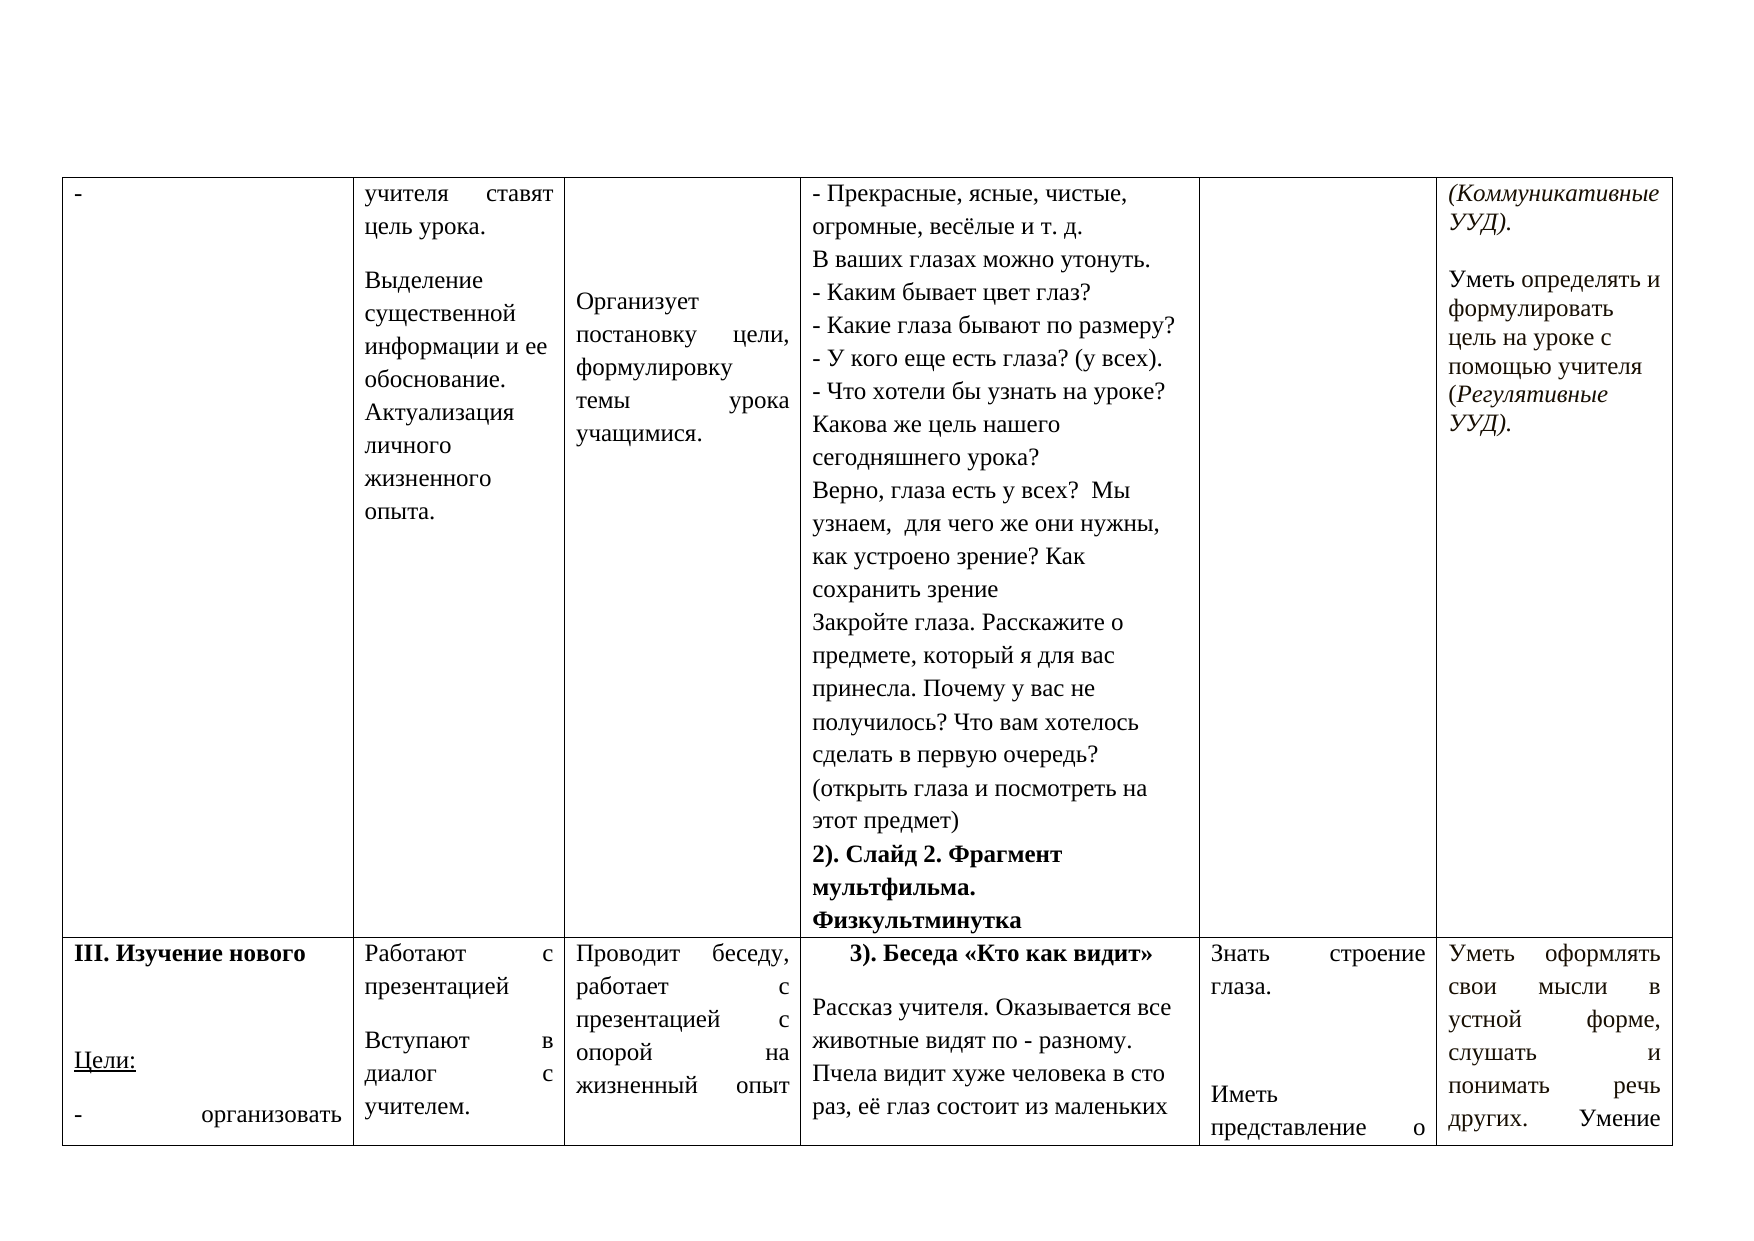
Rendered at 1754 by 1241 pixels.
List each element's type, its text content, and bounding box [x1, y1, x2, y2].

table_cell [1200, 938, 1436, 1145]
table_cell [63, 938, 353, 1145]
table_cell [1200, 178, 1436, 937]
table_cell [1437, 938, 1672, 1145]
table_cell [1437, 178, 1672, 937]
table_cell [63, 178, 353, 937]
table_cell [565, 938, 800, 1145]
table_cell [354, 178, 564, 937]
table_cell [354, 938, 564, 1145]
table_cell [565, 178, 800, 937]
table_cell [801, 178, 1199, 937]
